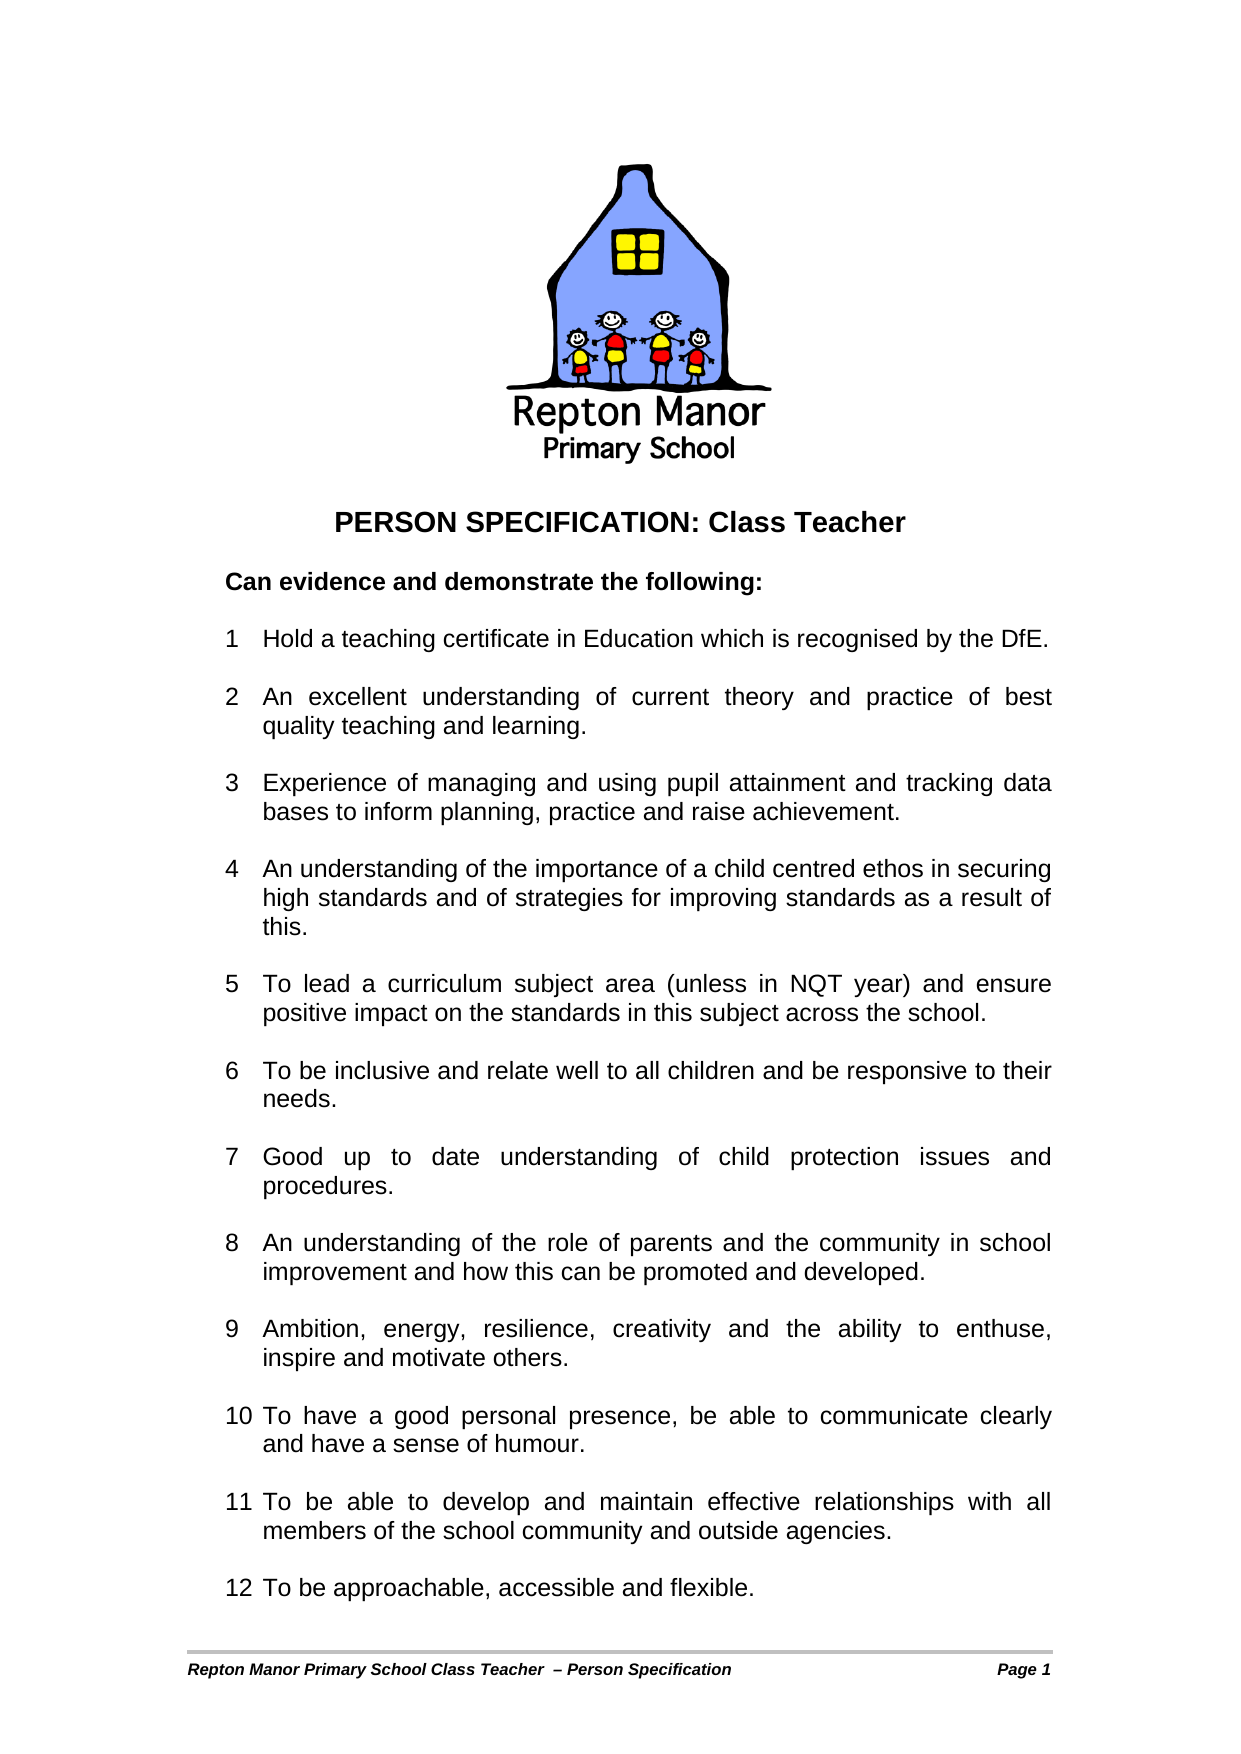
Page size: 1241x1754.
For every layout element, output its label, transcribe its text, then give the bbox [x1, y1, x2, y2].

list To be able to develop and maintain effective relationships with all members of the school community and outside agencies. [225, 1487, 1053, 1544]
list Hold a teaching certificate in Education which is recognised by the DfE. [225, 624, 1053, 653]
list To lead a curriculum subject area (unless in NQT year) and ensure positive impact on the standards in this subject across the school. [225, 969, 1053, 1027]
list An excellent understanding of current theory and practice of best quality teaching and learning. [225, 682, 1053, 739]
list An understanding of the importance of a child centred ethos in securing high standards and of strategies for improving standards as a result of this. [225, 854, 1053, 941]
list Experience of managing and using pupil attainment and tracking data bases to inform planning, practice and raise achievement. [225, 768, 1053, 826]
list Good up to date understanding of child protection issues and procedures. [225, 1142, 1053, 1199]
text Can evidence and demonstrate the following: [225, 567, 1053, 596]
subtitle PERSON SPECIFICATION: Class Teacher [187, 505, 1053, 538]
list To be inclusive and relate well to all children and be responsive to their needs. [225, 1056, 1053, 1113]
list To be approachable, accessible and flexible. [225, 1573, 1053, 1602]
list To have a good personal presence, be able to communicate clearly and have a sense of humour. [225, 1401, 1053, 1458]
list Ambition, energy, resilience, creativity and the ability to enthuse, inspire and motivate others. [225, 1314, 1053, 1372]
picture [506, 147, 772, 472]
list An understanding of the role of parents and the community in school improvement and how this can be promoted and developed. [225, 1228, 1053, 1286]
